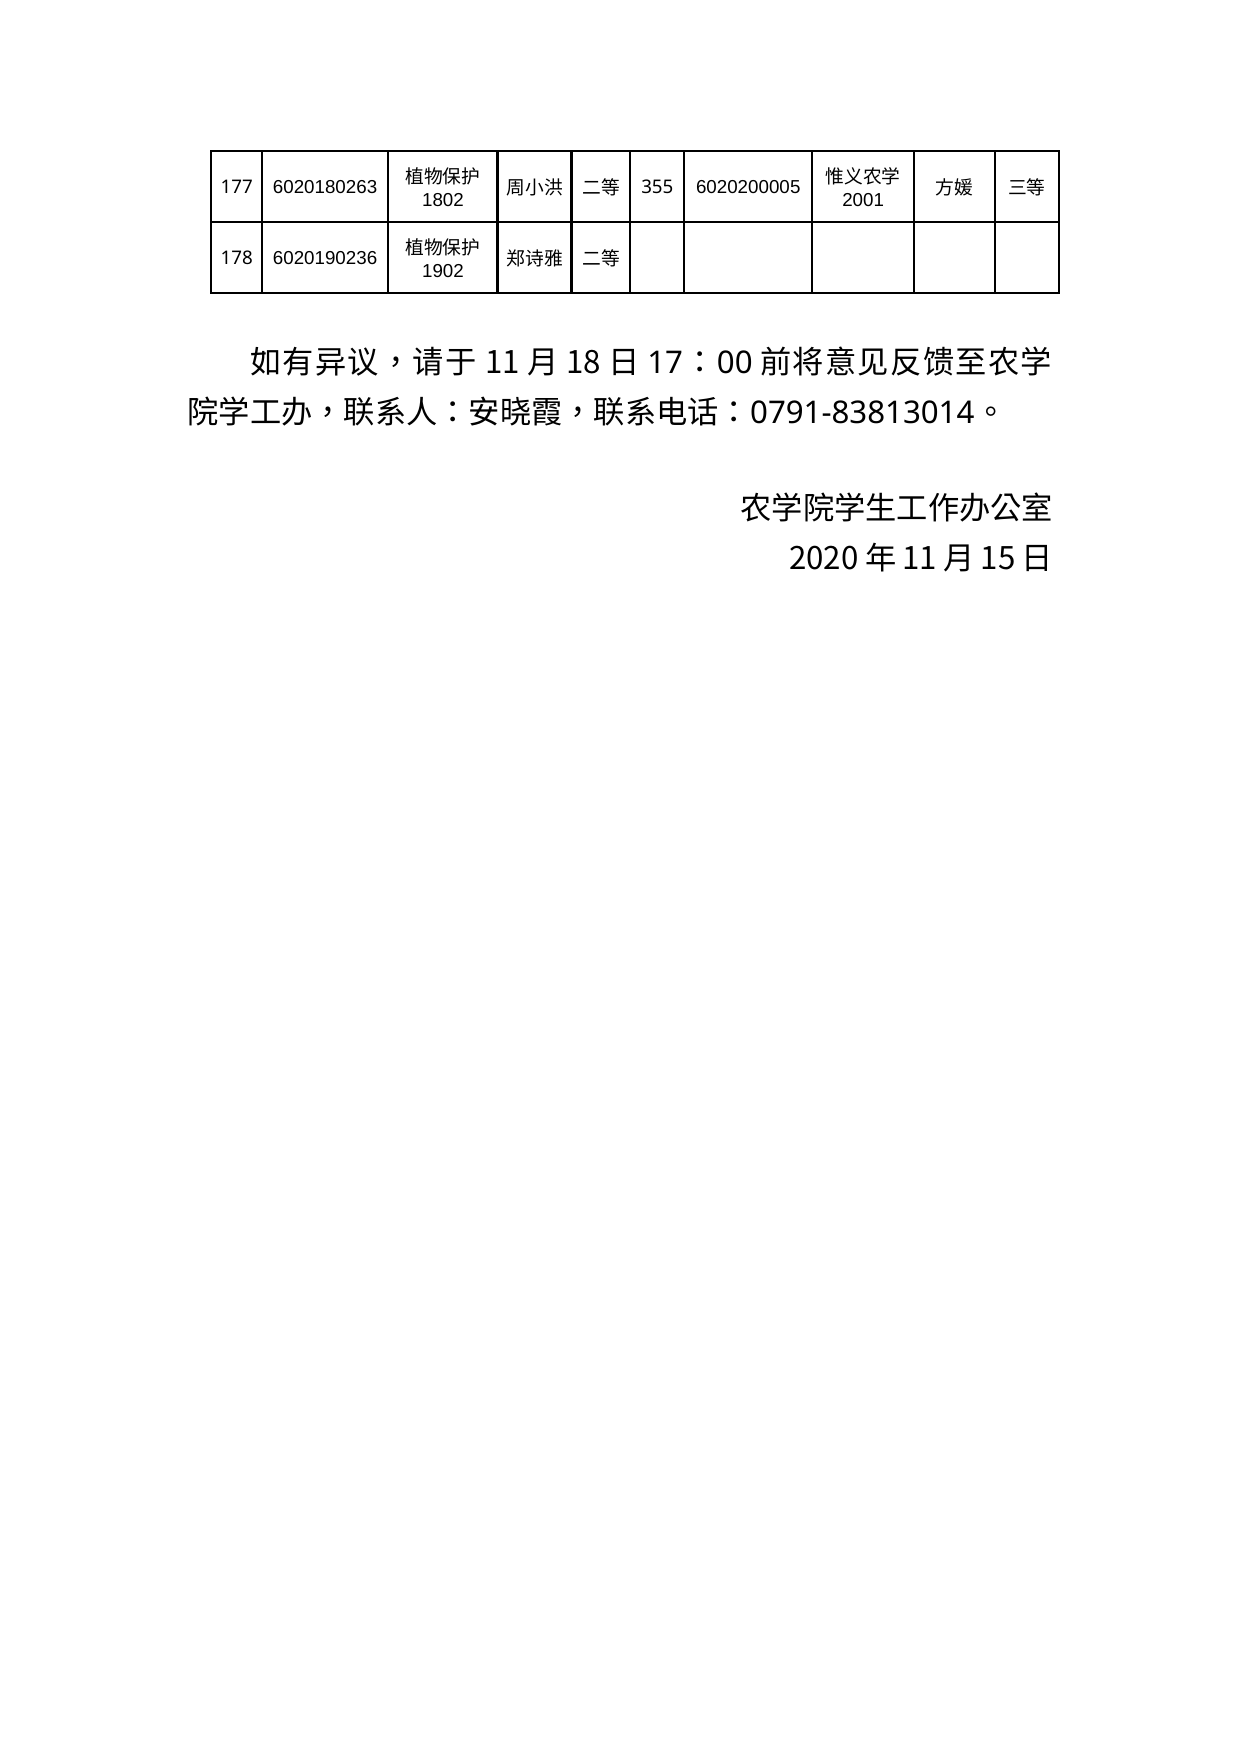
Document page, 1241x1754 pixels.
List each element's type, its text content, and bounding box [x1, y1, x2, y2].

table_cell 三等 [996, 152, 1058, 221]
table_cell 植物保护1802 [389, 152, 496, 221]
text 2020年11月15日 [187, 529, 1053, 579]
table_cell 177 [212, 152, 261, 221]
table_cell 二等 [573, 152, 629, 221]
table_cell 方媛 [915, 152, 994, 221]
table_cell 355 [631, 152, 683, 221]
text 如有异议，请于11月18日17：00前将意见反馈至农学院学工办，联系人：安晓霞，联系电话：0791-83813014。 [187, 333, 1053, 433]
table_cell 二等 [573, 223, 629, 292]
table_cell 6020200005 [685, 152, 811, 221]
table_cell 6020190236 [263, 223, 387, 292]
table_cell [915, 223, 994, 292]
table_cell 惟义农学2001 [813, 152, 913, 221]
table_cell [631, 223, 683, 292]
table_cell 178 [212, 223, 261, 292]
table_cell [996, 223, 1058, 292]
text 农学院学生工作办公室 [187, 479, 1053, 529]
table_cell [813, 223, 913, 292]
table_cell 6020180263 [263, 152, 387, 221]
table_cell 郑诗雅 [499, 223, 570, 292]
table_cell 植物保护1902 [389, 223, 496, 292]
table_cell [685, 223, 811, 292]
table_cell 周小洪 [499, 152, 570, 221]
